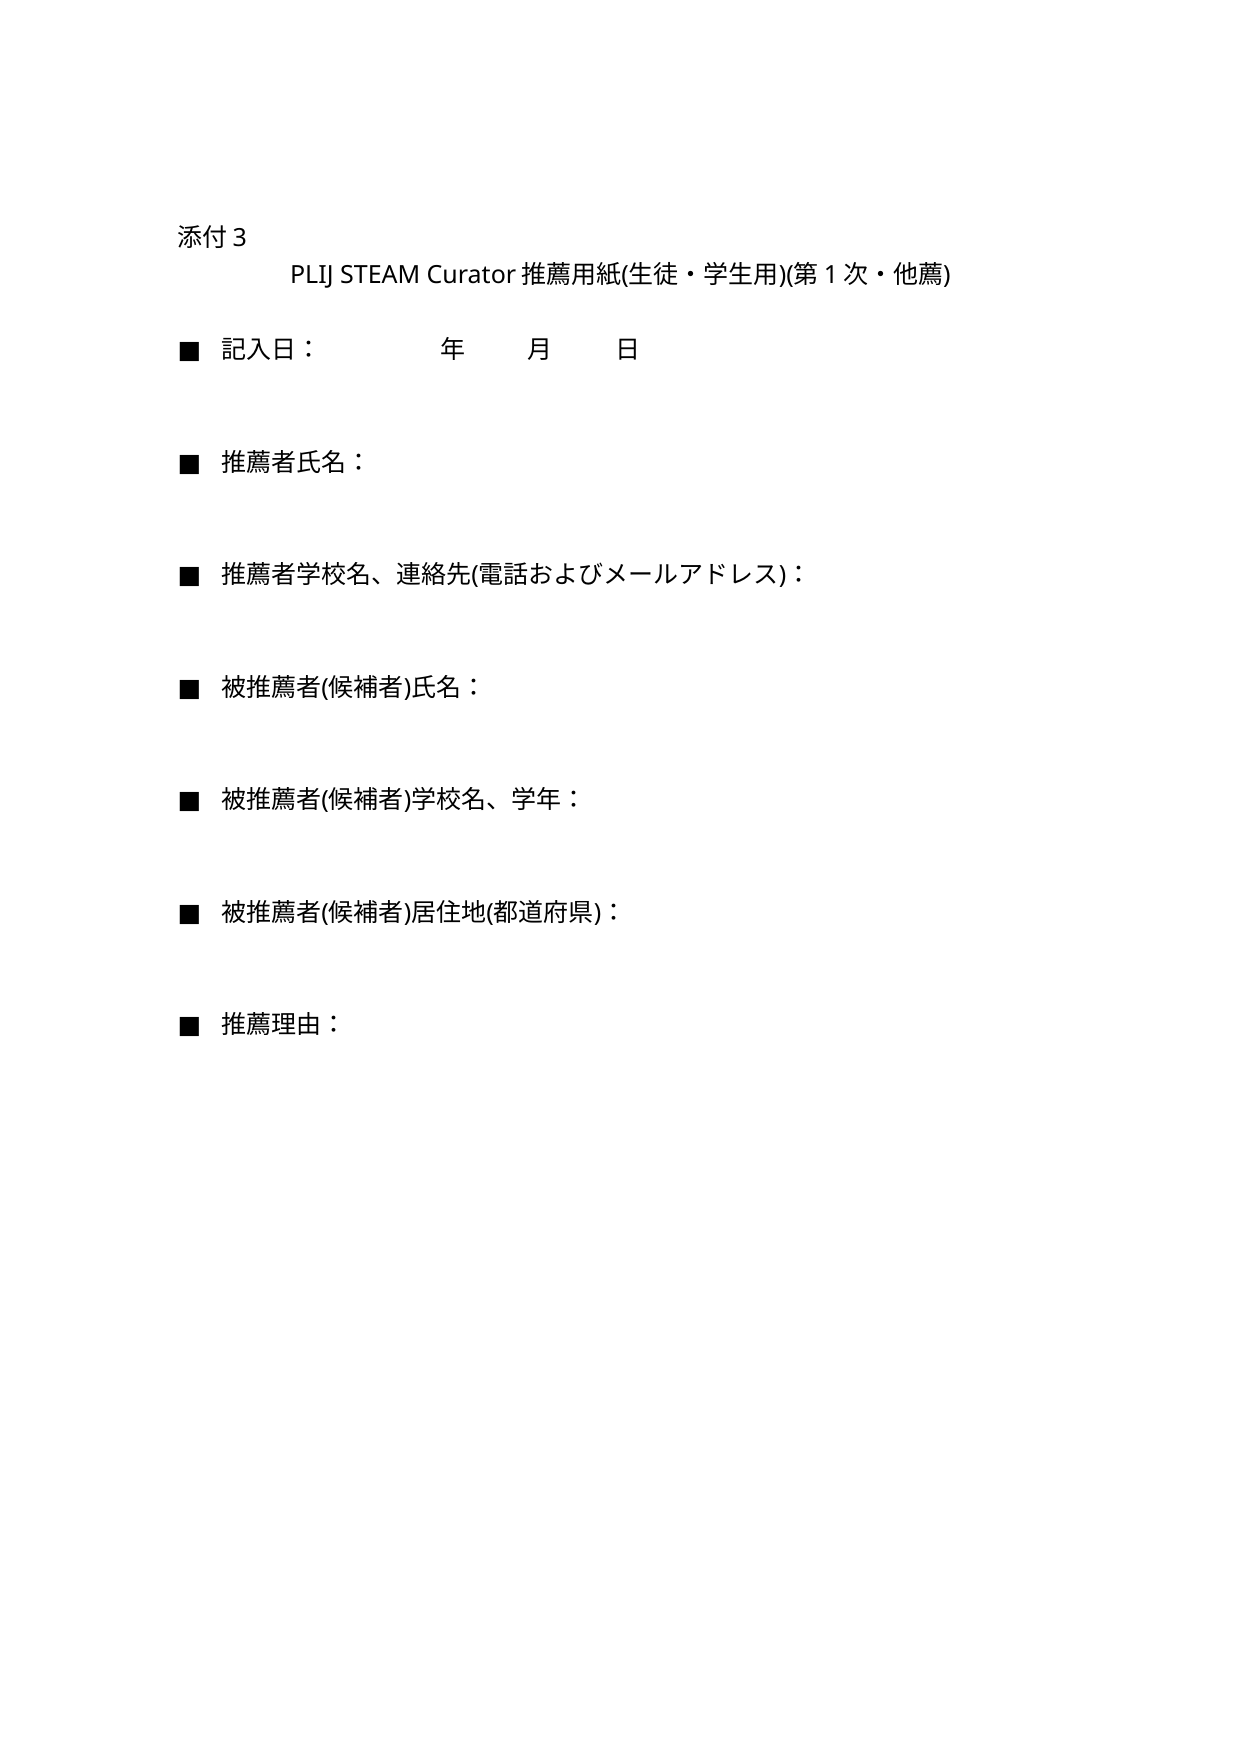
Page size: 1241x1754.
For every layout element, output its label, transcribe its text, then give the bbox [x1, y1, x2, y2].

list 被推薦者(候補者)居住地(都道府県)： [177, 892, 1063, 929]
list 被推薦者(候補者)氏名： [177, 667, 1063, 704]
text PLIJ STEAM Curator推薦用紙(生徒・学生用)(第1次・他薦) [177, 254, 1063, 292]
text 添付3 [177, 217, 1063, 254]
list 記入日： 年 月 日 [177, 329, 1063, 442]
list 推薦者氏名： [177, 442, 1063, 479]
list 推薦理由： [177, 1004, 1063, 1042]
list 推薦者学校名、連絡先(電話およびメールアドレス)： [177, 554, 1063, 592]
list 被推薦者(候補者)学校名、学年： [177, 779, 1063, 817]
